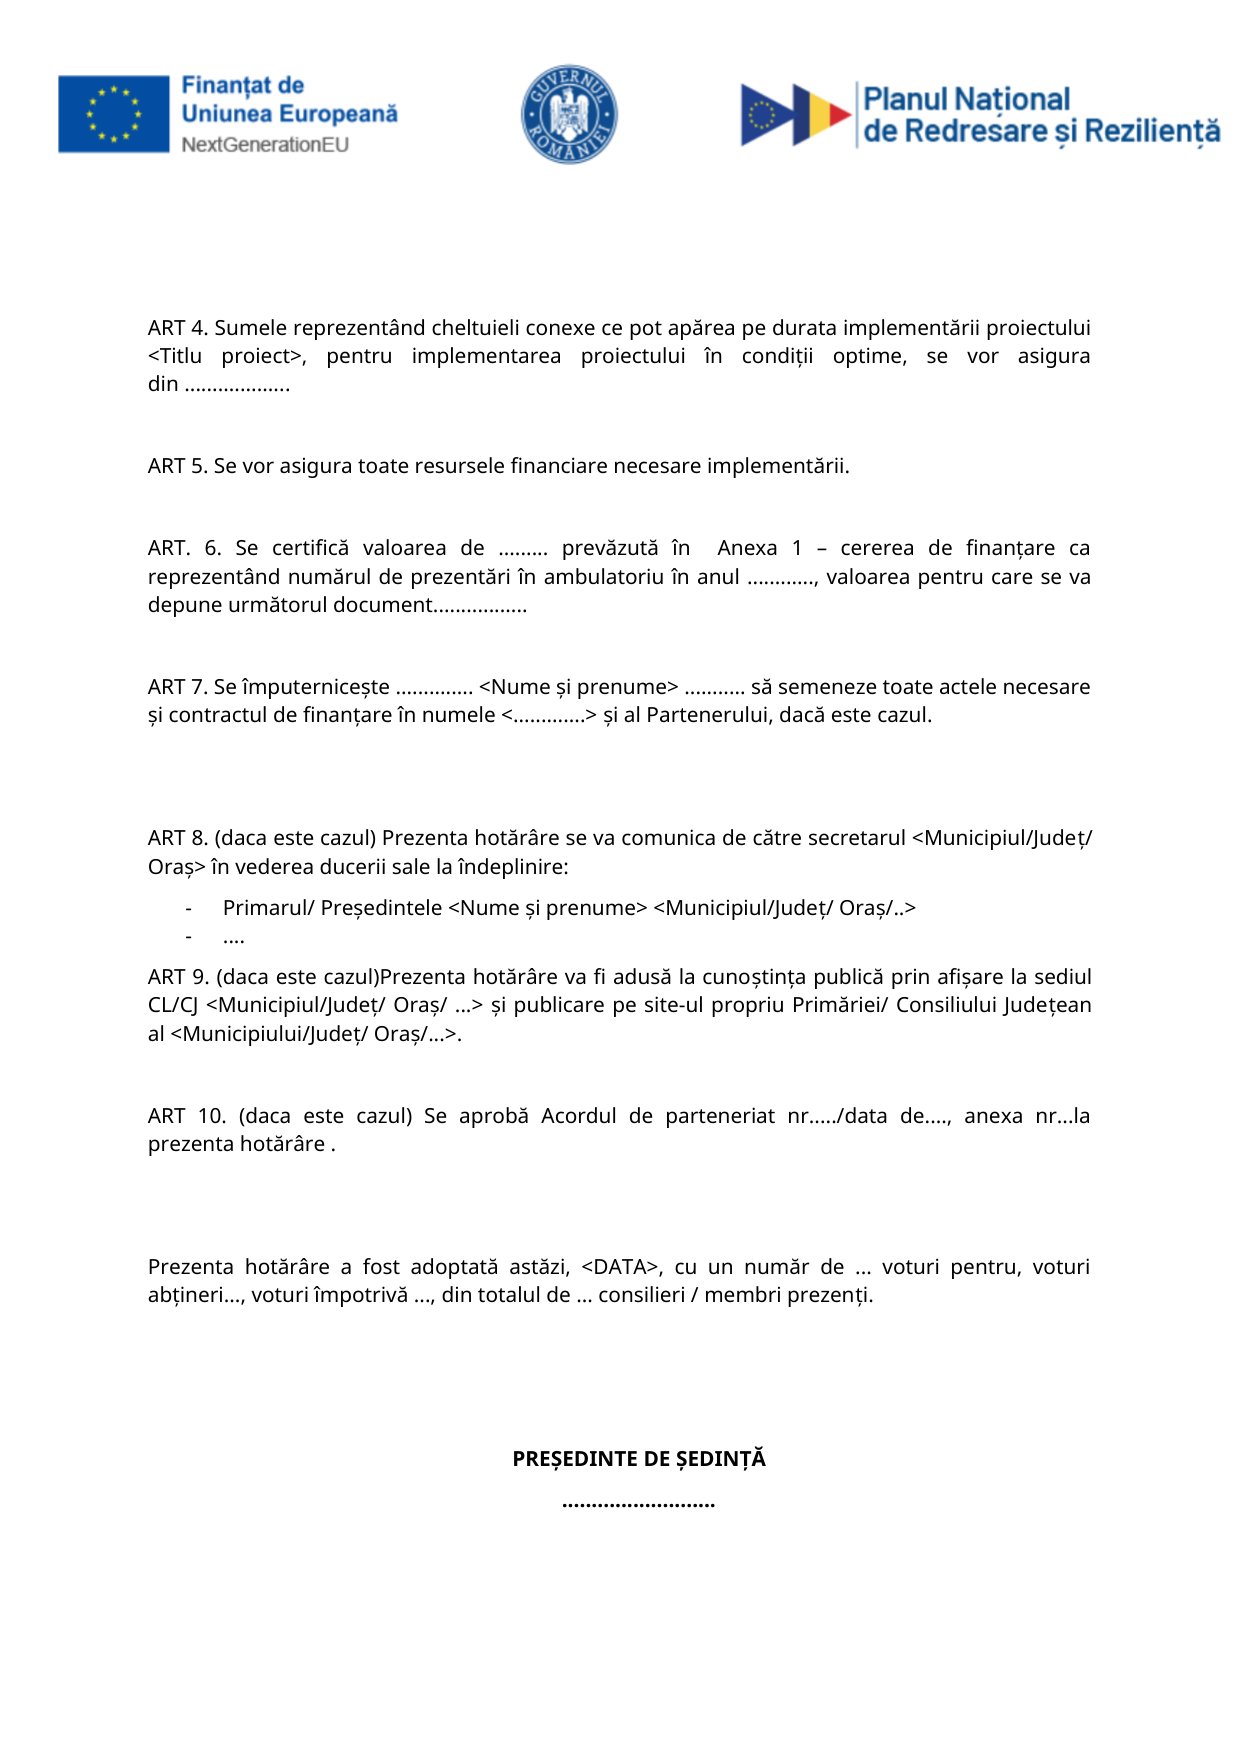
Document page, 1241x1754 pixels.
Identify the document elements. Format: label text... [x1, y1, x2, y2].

list Primarul/ Președintele <Nume și prenume> <Municipiul/Judeţ/ Oraş/..> [185, 893, 1093, 921]
text ART 10. (daca este cazul) Se aprobă Acordul de parteneriat nr...../data de...., anexa nr...la prezenta hotărâre . [148, 1101, 1093, 1158]
text ART 4. Sumele reprezentând cheltuieli conexe ce pot apărea pe durata implementării proiectului <Titlu proiect>, pentru implementarea proiectului în condiții optime, se vor asigura din ................... [148, 313, 1093, 398]
text Prezenta hotărâre a fost adoptată astăzi, <DATA>, cu un număr de ... voturi pentru, voturi abţineri..., voturi împotrivă ..., din totalul de ... consilieri / membri prezenţi. [148, 1252, 1093, 1309]
text ART 8. (daca este cazul) Prezenta hotărâre se va comunica de către secretarul <Municipiul/Judeţ/ Oraş> în vederea ducerii sale la îndeplinire: [148, 823, 1093, 880]
text ART 7. Se împuternicește .............. <Nume și prenume> ........... să semeneze toate actele necesare şi contractul de finanţare în numele <.............> şi al Partenerului, dacă este cazul. [148, 672, 1093, 729]
text .......................... [185, 1485, 1093, 1514]
text ART 5. Se vor asigura toate resursele financiare necesare implementării. [148, 451, 1093, 480]
text ART. 6. Se certifică valoarea de ......... prevăzută în Anexa 1 – cererea de finanțare ca reprezentând numărul de prezentări în ambulatoriu în anul ............, valoarea pentru care se va depune următorul document................. [148, 533, 1093, 619]
picture [0, 43, 1228, 188]
text ART 9. (daca este cazul)Prezenta hotărâre va fi adusă la cunoştinţa publică prin afişare la sediul CL/CJ <Municipiul/Judeţ/ Oraş/ ...> şi publicare pe site-ul propriu Primăriei/ Consiliului Judeţean al <Municipiului/Judeţ/ Oraş/...>. [148, 962, 1093, 1047]
text PREŞEDINTE DE ŞEDINŢĂ [185, 1444, 1093, 1473]
list .... [185, 921, 1093, 949]
